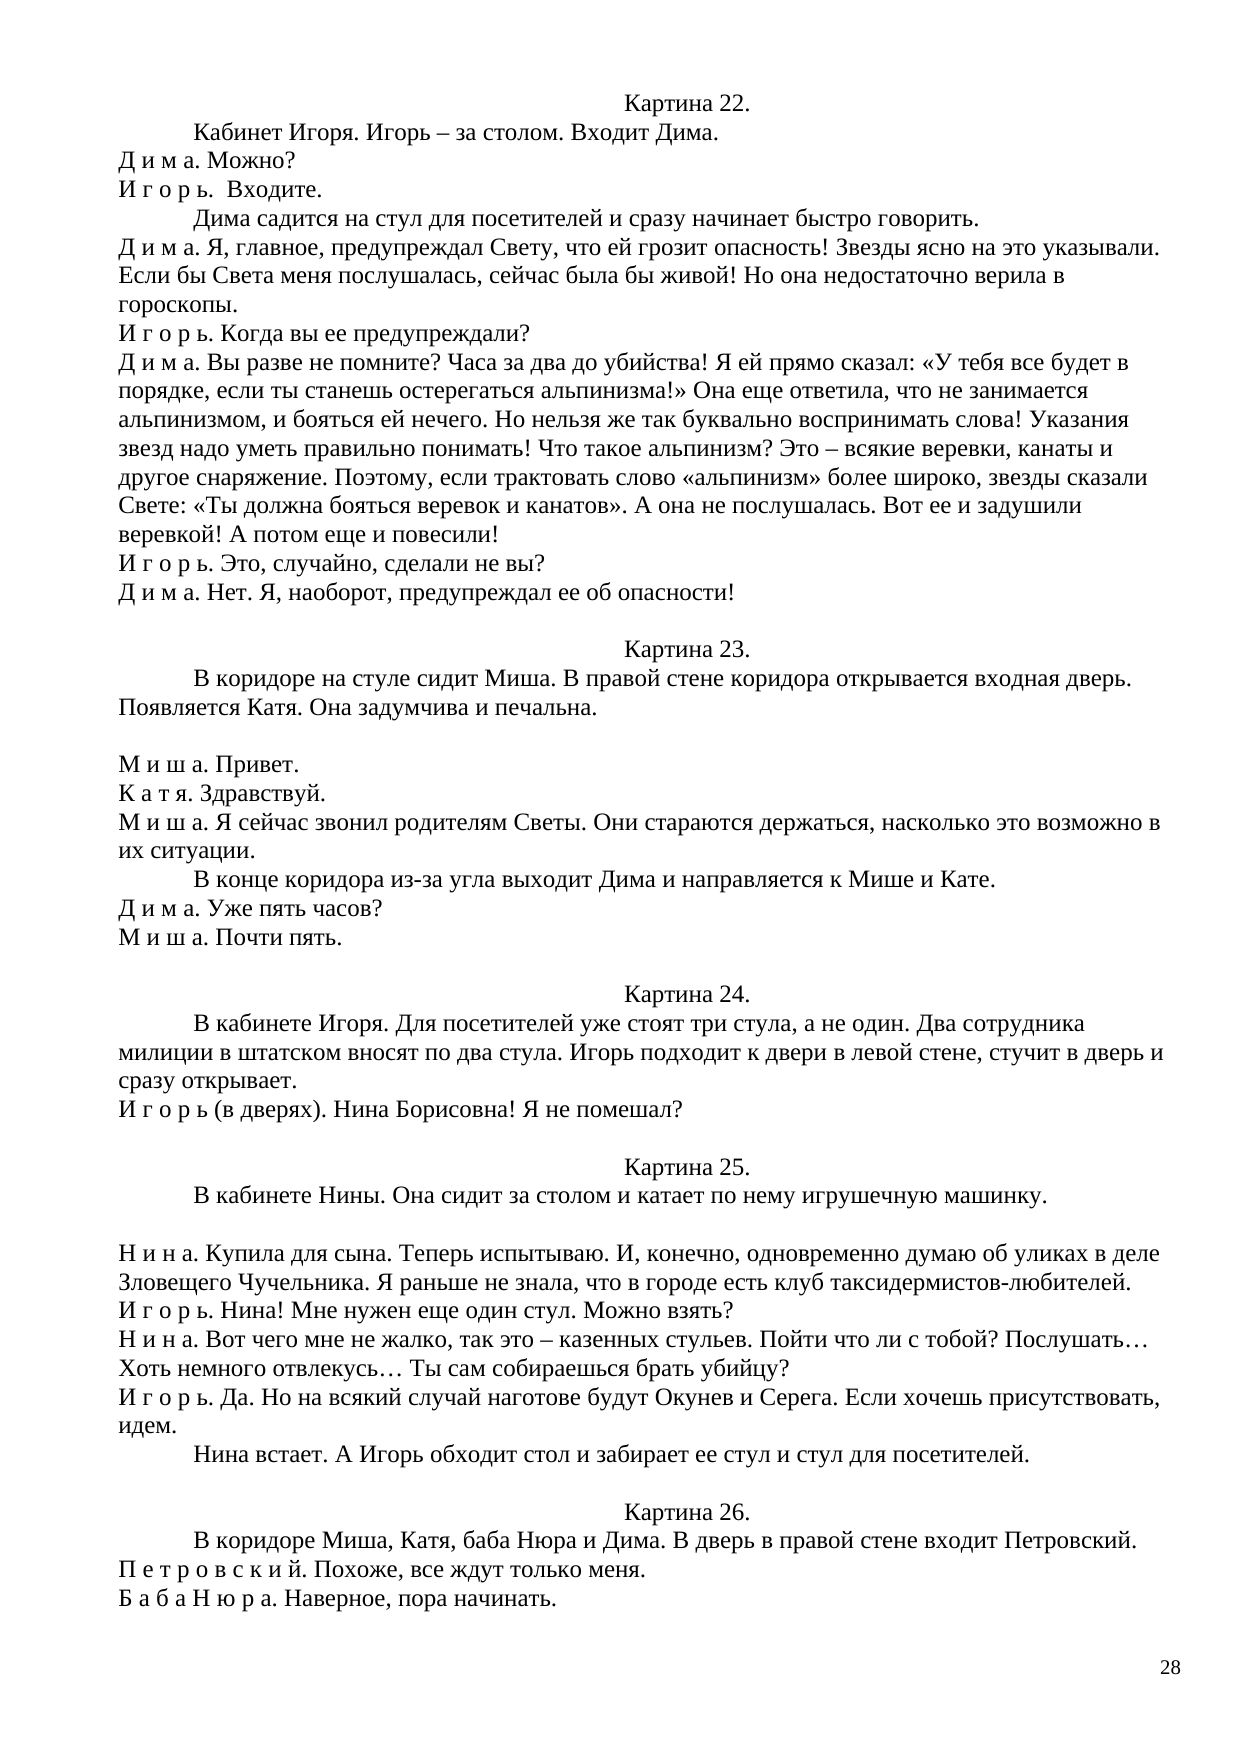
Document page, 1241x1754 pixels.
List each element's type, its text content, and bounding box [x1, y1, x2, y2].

subtitle Картина 26. [118, 1497, 1181, 1525]
subtitle Н и н а. Вот чего мне не жалко, так это – казенных стульев. Пойти что ли с тобой? Послушать… Хоть немного отвлекусь… Ты сам собираешься брать убийцу? [118, 1324, 1181, 1382]
subtitle Картина 25. [118, 1152, 1181, 1180]
subtitle К а т я. Здравствуй. [118, 778, 1181, 807]
subtitle В коридоре Миша, Катя, баба Нюра и Дима. В дверь в правой стене входит Петровский. [118, 1525, 1181, 1554]
subtitle М и ш а. Почти пять. [118, 922, 1181, 950]
subtitle И г о р ь. Нина! Мне нужен еще один стул. Можно взять? [118, 1295, 1181, 1324]
subtitle Д и м а. Я, главное, предупреждал Свету, что ей грозит опасность! Звезды ясно на это указывали. Если бы Света меня послушалась, сейчас была бы живой! Но она недостаточно верила в гороскопы. [118, 232, 1181, 318]
subtitle И г о р ь (в дверях). Нина Борисовна! Я не помешал? [118, 1094, 1181, 1123]
subtitle Н и н а. Купила для сына. Теперь испытываю. И, конечно, одновременно думаю об уликах в деле Зловещего Чучельника. Я раньше не знала, что в городе есть клуб таксидермистов-любителей. [118, 1238, 1181, 1295]
subtitle М и ш а. Привет. [118, 749, 1181, 778]
subtitle В конце коридора из-за угла выходит Дима и направляется к Мише и Кате. [118, 864, 1181, 893]
subtitle Дима садится на стул для посетителей и сразу начинает быстро говорить. [118, 203, 1181, 232]
subtitle В кабинете Нины. Она сидит за столом и катает по нему игрушечную машинку. [118, 1180, 1181, 1209]
subtitle И г о р ь. Это, случайно, сделали не вы? [118, 548, 1181, 577]
subtitle И г о р ь. Входите. [118, 174, 1181, 203]
subtitle Д и м а. Можно? [118, 145, 1181, 174]
subtitle Д и м а. Нет. Я, наоборот, предупреждал ее об опасности! [118, 577, 1181, 605]
subtitle И г о р ь. Да. Но на всякий случай наготове будут Окунев и Серега. Если хочешь присутствовать, идем. [118, 1382, 1181, 1439]
subtitle Б а б а Н ю р а. Наверное, пора начинать. [118, 1583, 1181, 1612]
subtitle Картина 24. [118, 979, 1181, 1008]
subtitle Кабинет Игоря. Игорь – за столом. Входит Дима. [118, 117, 1181, 145]
subtitle М и ш а. Я сейчас звонил родителям Светы. Они стараются держаться, насколько это возможно в их ситуации. [118, 807, 1181, 864]
subtitle Нина встает. А Игорь обходит стол и забирает ее стул и стул для посетителей. [118, 1439, 1181, 1468]
subtitle Картина 22. [118, 88, 1181, 117]
subtitle В кабинете Игоря. Для посетителей уже стоят три стула, а не один. Два сотрудника милиции в штатском вносят по два стула. Игорь подходит к двери в левой стене, стучит в дверь и сразу открывает. [118, 1008, 1181, 1094]
subtitle И г о р ь. Когда вы ее предупреждали? [118, 318, 1181, 347]
subtitle Картина 23. [118, 634, 1181, 663]
subtitle П е т р о в с к и й. Похоже, все ждут только меня. [118, 1554, 1181, 1583]
subtitle Д и м а. Вы разве не помните? Часа за два до убийства! Я ей прямо сказал: «У тебя все будет в порядке, если ты станешь остерегаться альпинизма!» Она еще ответила, что не занимается альпинизмом, и бояться ей нечего. Но нельзя же так буквально воспринимать слова! Указания звезд надо уметь правильно понимать! Что такое альпинизм? Это – всякие веревки, канаты и другое снаряжение. Поэтому, если трактовать слово «альпинизм» более широко, звезды сказали Свете: «Ты должна бояться веревок и канатов». А она не послушалась. Вот ее и задушили веревкой! А потом еще и повесили! [118, 347, 1181, 548]
subtitle В коридоре на стуле сидит Миша. В правой стене коридора открывается входная дверь. Появляется Катя. Она задумчива и печальна. [118, 663, 1181, 720]
subtitle Д и м а. Уже пять часов? [118, 893, 1181, 922]
